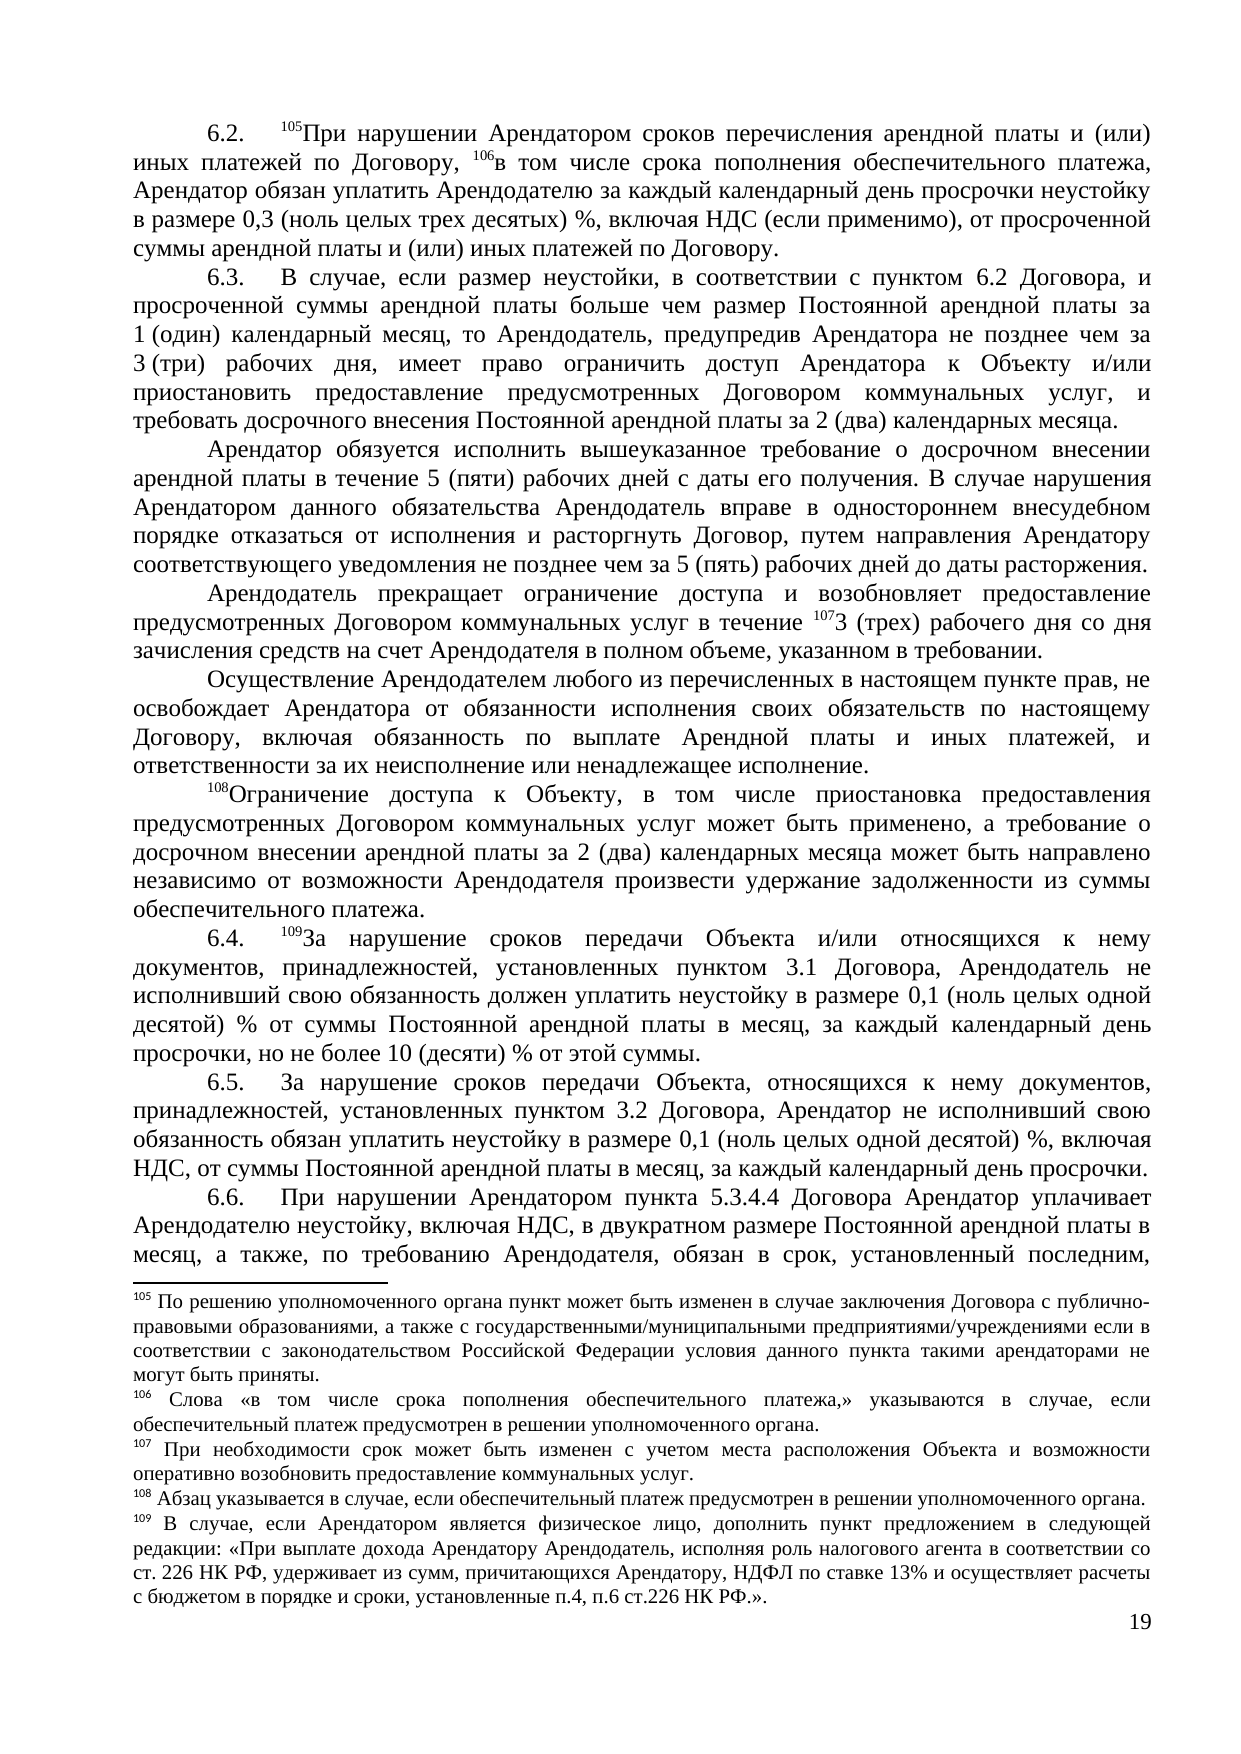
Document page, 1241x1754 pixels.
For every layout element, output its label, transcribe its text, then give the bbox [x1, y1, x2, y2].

text Осуществление Арендодателем любого из перечисленных в настоящем пункте прав, не освобождает Арендатора от обязанности исполнения своих обязательств по настоящему Договору, включая обязанность по выплате Арендной платы и иных платежей, и ответственности за их неисполнение или ненадлежащее исполнение. [133, 664, 1152, 779]
text Ограничение доступа к Объекту, в том числе приостановка предоставления предусмотренных Договором коммунальных услуг может быть применено, а требование о досрочном внесении арендной платы за 2 (два) календарных месяца может быть направлено независимо от возможности Арендодателя произвести удержание задолженности из суммы обеспечительного платежа. [133, 779, 1152, 923]
text Арендодатель прекращает ограничение доступа и возобновляет предоставление предусмотренных Договором коммунальных услуг в течение 3 (трех) рабочего дня со дня зачисления средств на счет Арендодателя в полном объеме, указанном в требовании. [133, 578, 1152, 664]
list В случае, если размер неустойки, в соответствии с пунктом 6.2 Договора, и просроченной суммы арендной платы больше чем размер Постоянной арендной платы за 1 (один) календарный месяц, то Арендодатель, предупредив Арендатора не позднее чем за 3 (три) рабочих дня, имеет право ограничить доступ Арендатора к Объекту и/или приостановить предоставление предусмотренных Договором коммунальных услуг, и требовать досрочного внесения Постоянной арендной платы за 2 (два) календарных месяца. [133, 262, 1152, 434]
list При нарушении Арендатором сроков перечисления арендной платы и (или) иных платежей по Договору, в том числе срока пополнения обеспечительного платежа, Арендатор обязан уплатить Арендодателю за каждый календарный день просрочки неустойку в размере 0,3 (ноль целых трех десятых) %, включая НДС (если применимо), от просроченной суммы арендной платы и (или) иных платежей по Договору. [133, 118, 1152, 262]
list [133, 1182, 1152, 1268]
list За нарушение сроков передачи Объекта, относящихся к нему документов, принадлежностей, установленных пунктом 3.2 Договора, Арендатор не исполнивший свою обязанность обязан уплатить неустойку в размере 0,1 (ноль целых одной десятой) %, включая НДС, от суммы Постоянной арендной платы в месяц, за каждый календарный день просрочки. [133, 1067, 1152, 1182]
list Арендатор обязуется исполнить вышеуказанное требование о досрочном внесении арендной платы в течение 5 (пяти) рабочих дней с даты его получения. В случае нарушения Арендатором данного обязательства Арендодатель вправе в одностороннем внесудебном порядке отказаться от исполнения и расторгнуть Договор, путем направления Арендатору соответствующего уведомления не позднее чем за 5 (пять) рабочих дней до даты расторжения. [133, 434, 1152, 578]
list За нарушение сроков передачи Объекта и/или относящихся к нему документов, принадлежностей, установленных пунктом 3.1 Договора, Арендодатель не исполнивший свою обязанность должен уплатить неустойку в размере 0,1 (ноль целых одной десятой) % от суммы Постоянной арендной платы в месяц, за каждый календарный день просрочки, но не более 10 (десяти) % от этой суммы. [133, 923, 1152, 1067]
